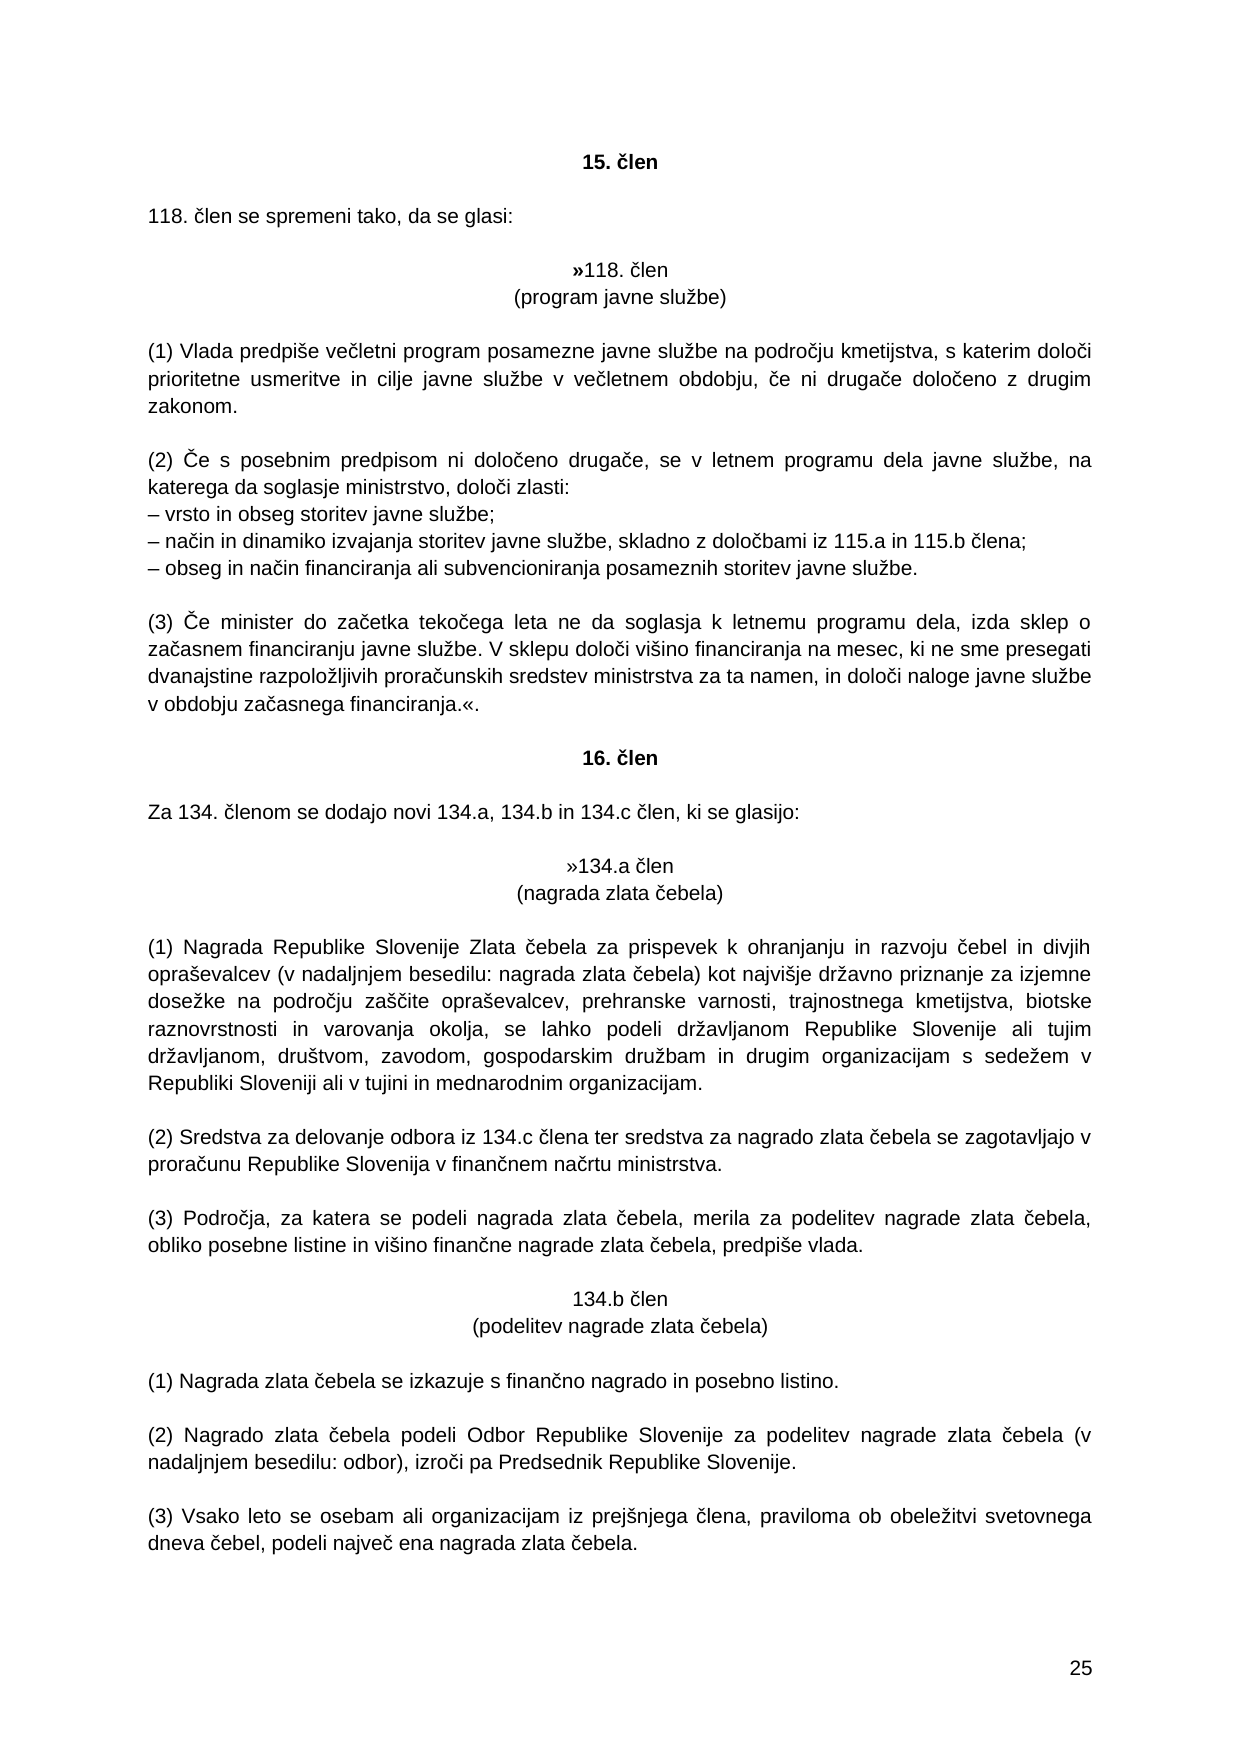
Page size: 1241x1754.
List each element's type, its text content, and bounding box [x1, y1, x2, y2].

text (1) Nagrada zlata čebela se izkazuje s finančno nagrado in posebno listino. [148, 1366, 1093, 1393]
text (1) Nagrada Republike Slovenije Zlata čebela za prispevek k ohranjanju in razvoju čebel in divjih opraševalcev (v nadaljnjem besedilu: nagrada zlata čebela) kot najvišje državno priznanje za izjemne dosežke na področju zaščite opraševalcev, prehranske varnosti, trajnostnega kmetijstva, biotske raznovrstnosti in varovanja okolja, se lahko podeli državljanom Republike Slovenije ali tujim državljanom, društvom, zavodom, gospodarskim družbam in drugim organizacijam s sedežem v Republiki Sloveniji ali v tujini in mednarodnim organizacijam. [148, 933, 1093, 1096]
text – vrsto in obseg storitev javne službe; [148, 500, 1093, 527]
text 16. člen [148, 743, 1093, 771]
text (2) Nagrado zlata čebela podeli Odbor Republike Slovenije za podelitev nagrade zlata čebela (v nadaljnjem besedilu: odbor), izroči pa Predsednik Republike Slovenije. [148, 1421, 1093, 1475]
text (3) Vsako leto se osebam ali organizacijam iz prejšnjega člena, praviloma ob obeležitvi svetovnega dneva čebel, podeli največ ena nagrada zlata čebela. [148, 1502, 1093, 1556]
text 118. člen se spremeni tako, da se glasi: [148, 202, 1093, 229]
text (nagrada zlata čebela) [148, 879, 1093, 906]
text 15. člen [148, 148, 1093, 175]
text (podelitev nagrade zlata čebela) [148, 1312, 1093, 1339]
text – obseg in način financiranja ali subvencioniranja posameznih storitev javne službe. [148, 554, 1093, 581]
text (2) Sredstva za delovanje odbora iz 134.c člena ter sredstva za nagrado zlata čebela se zagotavljajo v proračunu Republike Slovenija v finančnem načrtu ministrstva. [148, 1123, 1093, 1177]
text Za 134. členom se dodajo novi 134.a, 134.b in 134.c člen, ki se glasijo: [148, 798, 1093, 825]
text – način in dinamiko izvajanja storitev javne službe, skladno z določbami iz 115.a in 115.b člena; [148, 527, 1093, 554]
text »118. člen [148, 256, 1093, 283]
text »134.a člen [148, 852, 1093, 879]
text (3) Če minister do začetka tekočega leta ne da soglasja k letnemu programu dela, izda sklep o začasnem financiranju javne službe. V sklepu določi višino financiranja na mesec, ki ne sme presegati dvanajstine razpoložljivih proračunskih sredstev ministrstva za ta namen, in določi naloge javne službe v obdobju začasnega financiranja.«. [148, 608, 1093, 716]
text (program javne službe) [148, 283, 1093, 310]
text 134.b člen [148, 1285, 1093, 1312]
text (2) Če s posebnim predpisom ni določeno drugače, se v letnem programu dela javne službe, na katerega da soglasje ministrstvo, določi zlasti: [148, 446, 1093, 500]
text (3) Področja, za katera se podeli nagrada zlata čebela, merila za podelitev nagrade zlata čebela, obliko posebne listine in višino finančne nagrade zlata čebela, predpiše vlada. [148, 1204, 1093, 1258]
text (1) Vlada predpiše večletni program posamezne javne službe na področju kmetijstva, s katerim določi prioritetne usmeritve in cilje javne službe v večletnem obdobju, če ni drugače določeno z drugim zakonom. [148, 337, 1093, 418]
